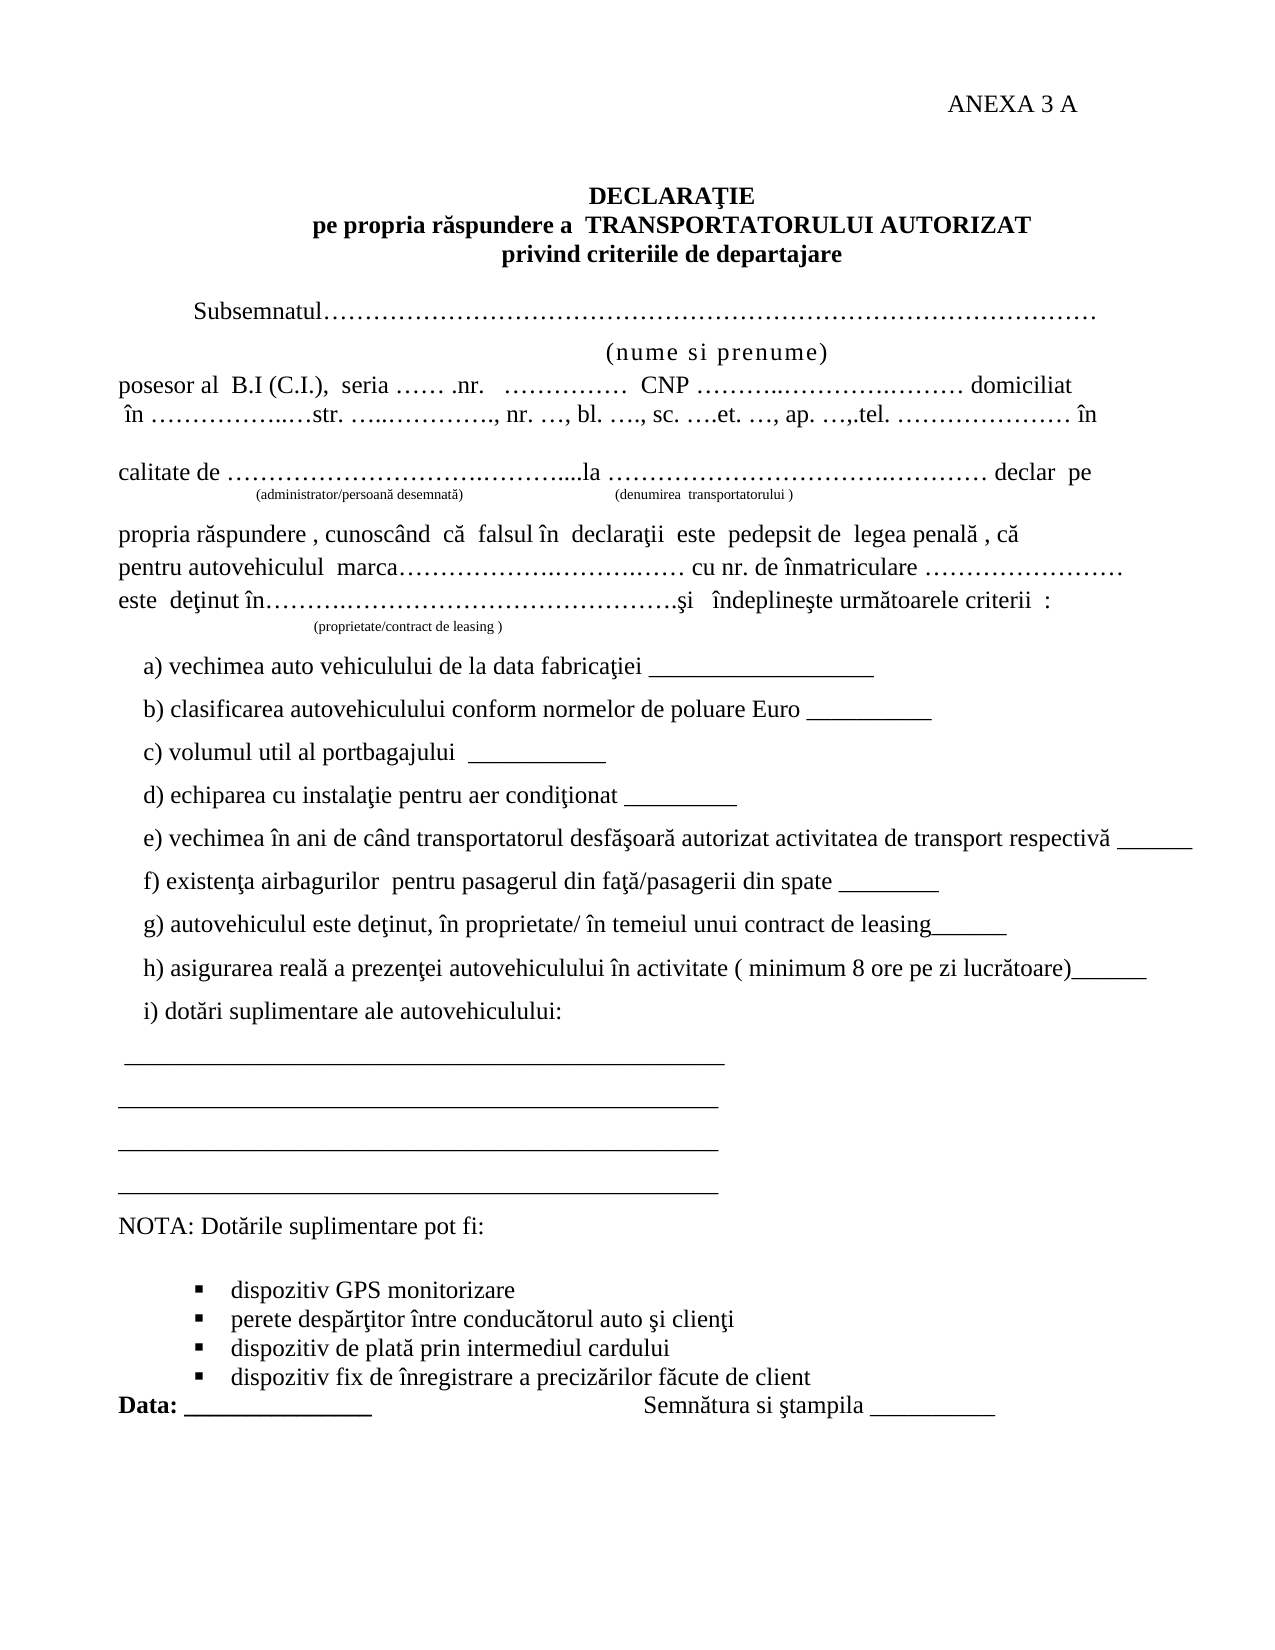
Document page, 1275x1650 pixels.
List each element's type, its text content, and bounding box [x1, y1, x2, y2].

text ________________________________________________ [118, 1082, 1226, 1111]
list dispozitiv fix de înregistrare a precizărilor făcute de client [193, 1362, 1226, 1390]
text d) echiparea cu instalaţie pentru aer condiţionat _________ [118, 780, 1226, 809]
text NOTA: Dotările suplimentare pot fi: [118, 1211, 1226, 1240]
subtitle ANEXA 3 A [118, 89, 1226, 117]
text este deţinut în……….………………………………….şi îndeplineşte următoarele criterii : [118, 585, 1226, 613]
list dispozitiv de plată prin intermediul cardului [193, 1333, 1226, 1362]
text e) vechimea în ani de când transportatorul desfăşoară autorizat activitatea de transport respectivă ______ [118, 823, 1226, 852]
text privind criteriile de departajare [118, 239, 1226, 268]
subtitle Data: _______________ Semnătura si ştampila __________ [118, 1390, 1226, 1419]
text pe propria răspundere a TRANSPORTATORULUI AUTORIZAT [118, 210, 1226, 239]
text pentru autovehiculul marca……………….……….…… cu nr. de înmatriculare …………………… [118, 552, 1226, 580]
text posesor al B.I (C.I.), seria …… .nr. …………… CNP ………..………….……… domiciliat [118, 371, 1226, 399]
list perete despărţitor între conducătorul auto şi clienţi [193, 1304, 1226, 1333]
text (proprietate/contract de leasing ) [118, 618, 1226, 646]
subtitle DECLARAŢIE [118, 181, 1226, 210]
text în ……………..…str. …..…………., nr. …, bl. …., sc. ….et. …, ap. …,.tel. ………………… în [118, 399, 1226, 428]
text g) autovehiculul este deţinut, în proprietate/ în temeiul unui contract de leasing______ [118, 909, 1226, 938]
text Subsemnatul………………………………………………………………………………… [193, 296, 1226, 325]
text ________________________________________________ [118, 1039, 1226, 1068]
text propria răspundere , cunoscând că falsul în declaraţii este pedepsit de legea penală , că [118, 519, 1226, 547]
text ________________________________________________ [118, 1125, 1226, 1154]
text (administrator/persoană desemnată) (denumirea transportatorului ) [118, 486, 1226, 514]
text i) dotări suplimentare ale autovehiculului: [118, 996, 1226, 1024]
text ________________________________________________ [118, 1168, 1226, 1197]
text (nume si prenume) [193, 329, 1226, 365]
text c) volumul util al portbagajului ___________ [118, 737, 1226, 766]
text a) vechimea auto vehiculului de la data fabricaţiei __________________ [118, 651, 1226, 679]
text h) asigurarea reală a prezenţei autovehiculului în activitate ( minimum 8 ore pe zi lucrătoare)______ [118, 953, 1226, 981]
text f) existenţa airbagurilor pentru pasagerul din faţă/pasagerii din spate ________ [118, 866, 1226, 895]
text b) clasificarea autovehiculului conform normelor de poluare Euro __________ [118, 694, 1226, 723]
list dispozitiv GPS monitorizare [193, 1275, 1226, 1304]
text calitate de ………………………….………....la …………………………….………… declar pe [118, 457, 1226, 486]
